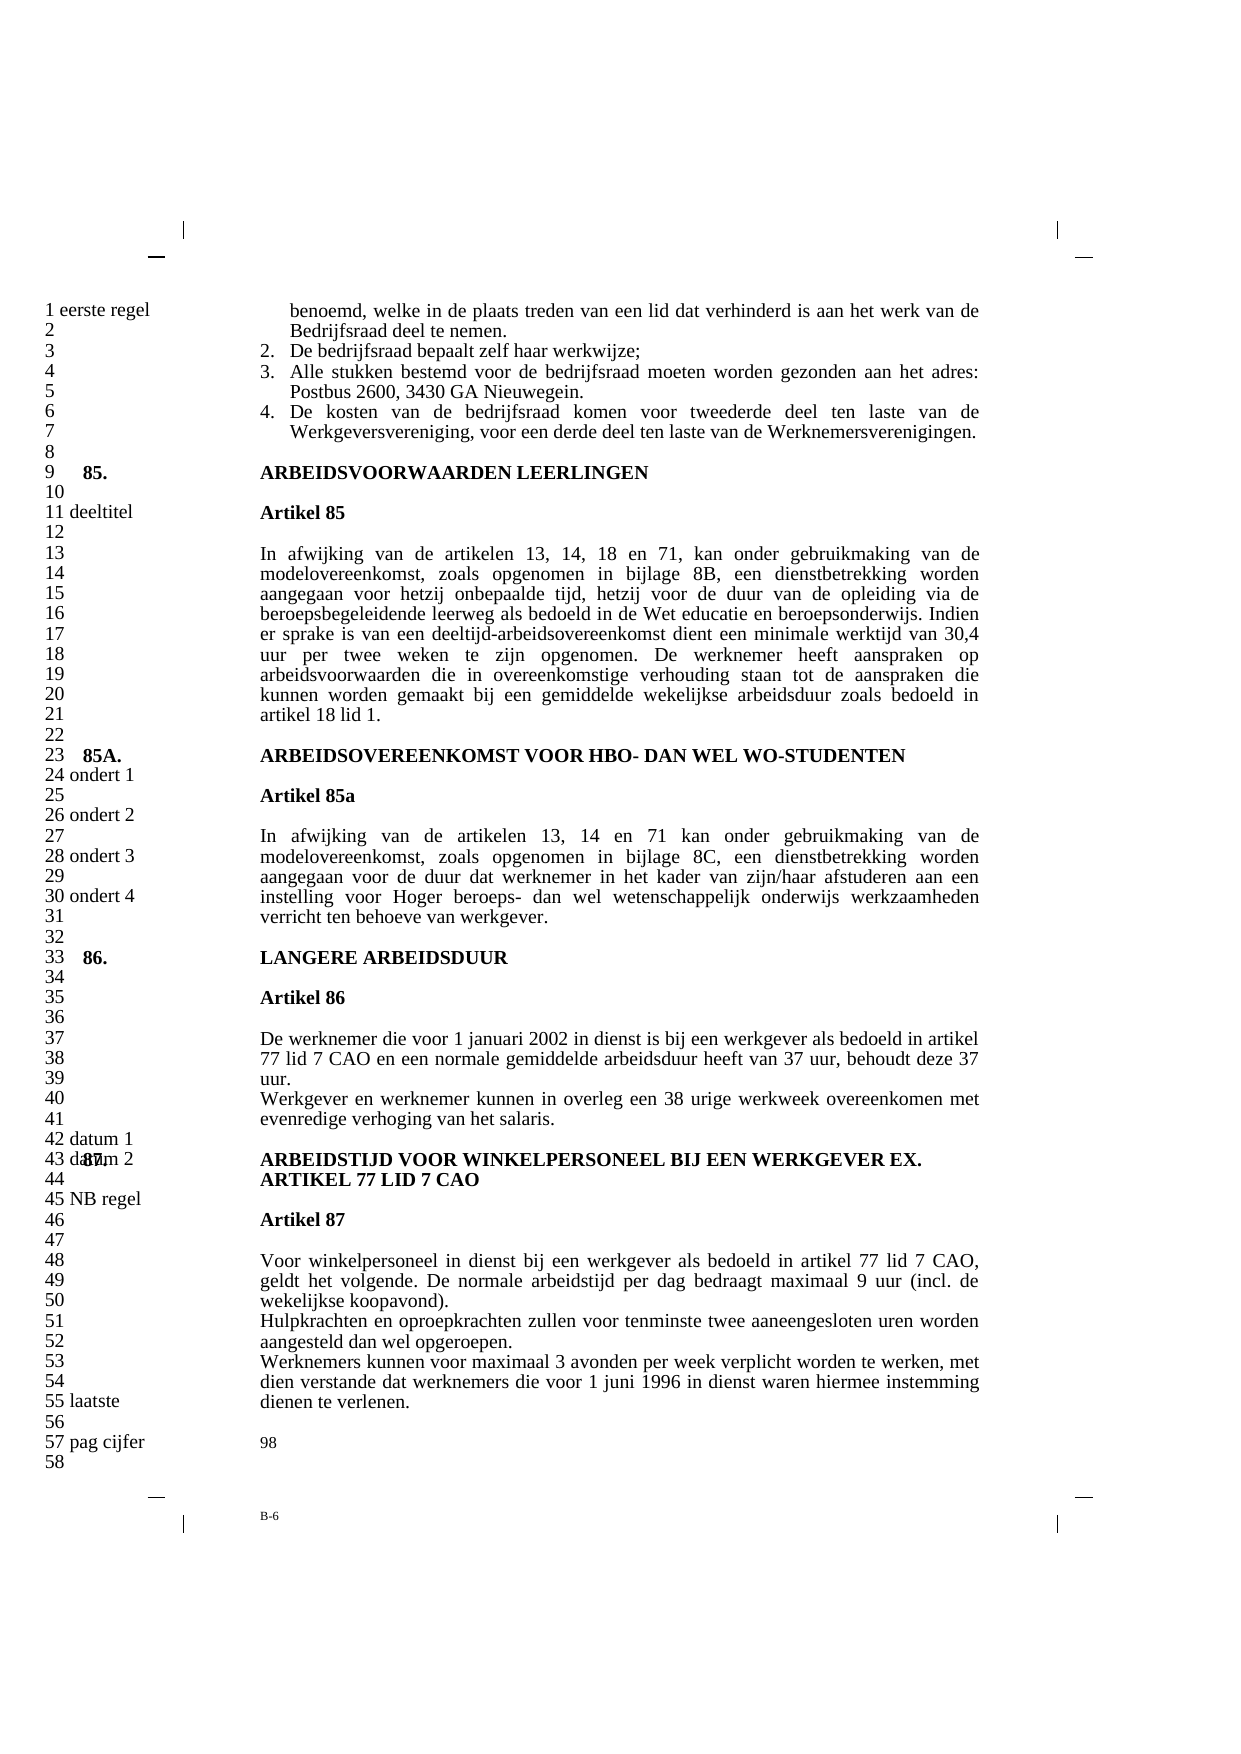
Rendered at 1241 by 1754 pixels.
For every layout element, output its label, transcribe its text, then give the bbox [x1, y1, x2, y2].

text Artikel 87 [260, 1211, 980, 1231]
text 85a. Arbeidsovereenkomst voor HBO- dan wel WO-Studenten [83, 746, 980, 766]
text Artikel 86 [260, 988, 980, 1008]
text In afwijking van de artikelen 13, 14 en 71 kan onder gebruikmaking van de modelovereenkomst, zoals opgenomen in bijlage , een dienstbetrekking worden aangegaan voor de duur dat werknemer in het kader van zijn/haar afstuderen aan een instelling voor Hoger beroeps- dan wel wetenschappelijk onderwijs werkzaamheden verricht ten behoeve van werkgever. [260, 827, 980, 928]
text Hulpkrachten en oproepkrachten zullen voor tenminste twee aaneengesloten uren worden aangesteld dan wel opgeroepen. [260, 1312, 980, 1352]
text 3. Alle stukken bestemd voor de bedrijfsraad moeten worden gezonden aan het adres: Postbus 2600, 3430 GA Nieuwegein. [260, 362, 980, 402]
text Voor winkelpersoneel in dienst bij een werkgever als bedoeld in artikel 77 lid 7 CAO, geldt het volgende. De normale arbeidstijd per dag bedraagt maximaal 9 uur (incl. de wekelijkse koopavond). [260, 1251, 980, 1312]
text Artikel 85 [260, 503, 980, 523]
text Artikel 85a [260, 786, 980, 806]
text Werkgever en werknemer kunnen in overleg een 38 urige werkweek overeenkomen met evenredige verhoging van het salaris. [260, 1089, 980, 1130]
text 87. Arbeidstijd voor winkelpersoneel bij een werkgever ex. artikel 77 lid 7 CAO [83, 1150, 980, 1190]
text 2. De bedrijfsraad bepaalt zelf haar werkwijze; [260, 342, 980, 362]
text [260, 301, 980, 342]
text De werknemer die voor 1 januari dienst is bij een werkgever als bedoeld in artikel 77 lid 7 CAO en een normale gemiddelde arbeidsduur heeft van 37 uur, behoudt deze 37 uur. [260, 1029, 980, 1089]
text In afwijking van de artikelen 13, 14, 18 en 71, kan onder gebruikmaking van de modelovereenkomst, zoals opgenomen in bijlage 8B, een dienstbetrekking worden aangegaan voor hetzij onbepaalde tijd, hetzij voor de duur van de opleiding via de beroepsbegeleidende leerweg als bedoeld in de Wet educatie en beroepsonderwijs. Indien er sprake is van een deeltijd-arbeidsovereenkomst dient een minimale werktijd van 30,4 uur per twee weken te zijn opgenomen. De werknemer heeft aanspraken op arbeidsvoorwaarden die in overeenkomstige verhouding staan tot de aanspraken die kunnen worden gemaakt bij een gemiddelde wekelijkse arbeidsduur zoals bedoeld in artikel 18 lid 1. [260, 544, 980, 726]
text 4. De kosten van de bedrijfsraad komen voor tweederde deel ten laste van de Werkgeversvereniging, voor een derde deel ten laste van de Werknemersverenigingen. [260, 402, 980, 443]
text Werknemers kunnen voor maximaal 3 avonden per week verplicht worden te werken, met dien verstande dat werknemers die voor 1 juni dienst waren hiermee instemming dienen te verlenen. [260, 1352, 980, 1413]
text 86. Langere Arbeidsduur [83, 948, 980, 968]
text 85. Arbeidsvoorwaarden leerlingen [83, 463, 980, 483]
